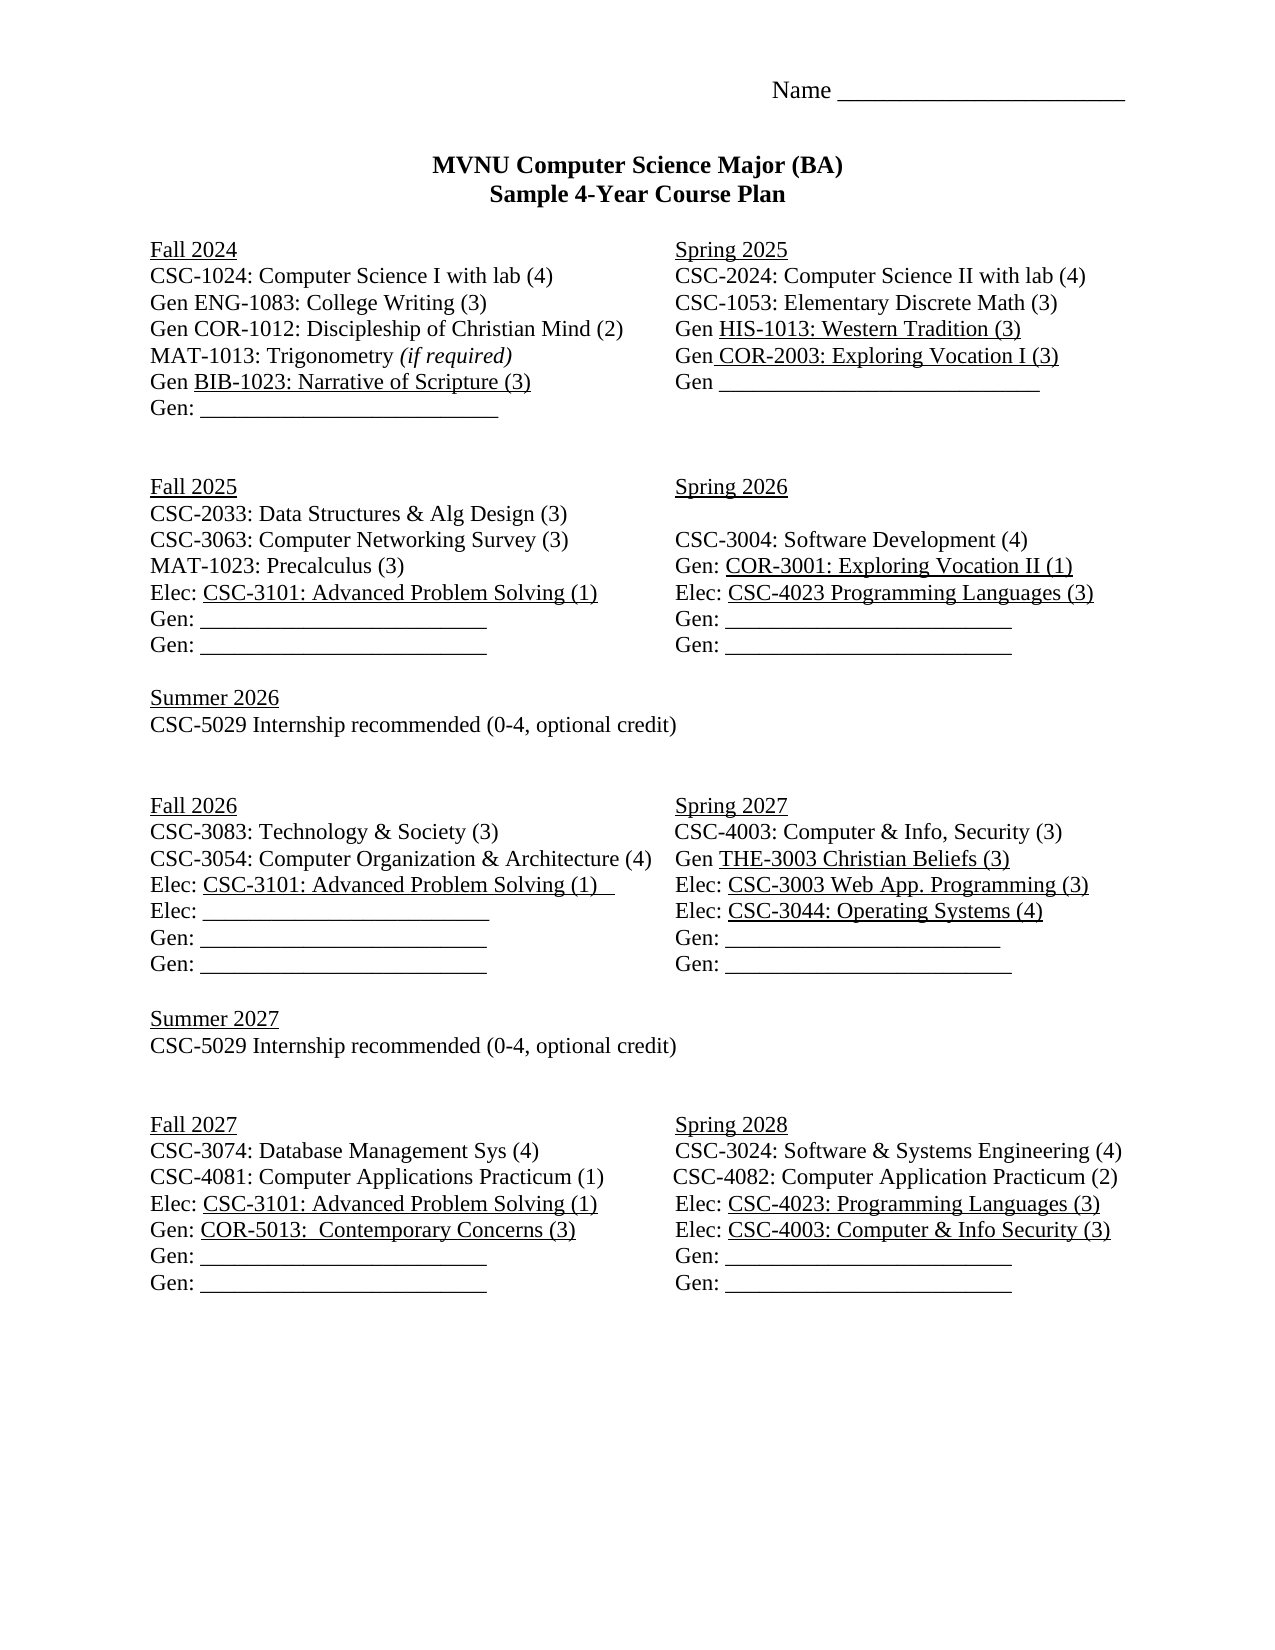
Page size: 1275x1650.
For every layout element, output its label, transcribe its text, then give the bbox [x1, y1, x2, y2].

text Elec: CSC-3101: Advanced Problem Solving (1) Elec: CSC-4023 Programming Languages (3) [150, 579, 1125, 605]
text MVNU Computer Science Major (BA) [150, 150, 1125, 179]
text Gen ENG-1083: College Writing (3) CSC-1053: Elementary Discrete Math (3) [150, 289, 1125, 315]
subtitle Fall 2024 Spring 2025 [150, 236, 1125, 263]
subtitle Summer 2027 [150, 1005, 1125, 1032]
subtitle Fall 2026 Spring 2027 [150, 792, 1125, 818]
text Gen: _________________________ Gen: _________________________ [150, 950, 1125, 977]
subtitle Summer 2026 [150, 684, 1125, 711]
text Gen: _________________________ Gen: _________________________ [150, 605, 1125, 632]
text Gen: _________________________ Gen: ________________________ [150, 924, 1125, 950]
text CSC-3054: Computer Organization & Architecture (4) Gen THE-3003 Christian Beliefs (3) [150, 845, 1125, 871]
text MAT-1023: Precalculus (3) Gen: COR-3001: Exploring Vocation II (1) [150, 552, 1125, 579]
text Gen: _________________________ Gen: _________________________ [150, 632, 1125, 658]
text CSC-3063: Computer Networking Survey (3) CSC-3004: Software Development (4) [150, 526, 1125, 552]
text Fall 2027 Spring 2028 [150, 1111, 1125, 1137]
text CSC-3083: Technology & Society (3) CSC-4003: Computer & Info, Security (3) [150, 818, 1125, 845]
text Elec: _________________________ Elec: CSC-3044: Operating Systems (4) [150, 897, 1125, 924]
text Sample 4-Year Course Plan [150, 179, 1125, 207]
text Gen COR-1012: Discipleship of Christian Mind (2) Gen HIS-1013: Western Tradition (3) [150, 315, 1125, 342]
text CSC-4081: Computer Applications Practicum (1) CSC-4082: Computer Application Practicum (2) [150, 1163, 1125, 1190]
text Gen BIB-1023: Narrative of Scripture (3) Gen ____________________________ [150, 368, 1125, 394]
text CSC-3074: Database Management Sys (4) CSC-3024: Software & Systems Engineering (4) [150, 1137, 1125, 1163]
text MAT-1013: Trigonometry (if required) Gen COR-2003: Exploring Vocation I (3) [150, 342, 1125, 368]
text CSC-5029 Internship recommended (0-4, optional credit) [150, 711, 1125, 737]
text CSC-5029 Internship recommended (0-4, optional credit) [150, 1032, 1125, 1058]
text Gen: __________________________ [150, 394, 1125, 421]
text Gen: _________________________ Gen: _________________________ [150, 1242, 1125, 1269]
text Gen: COR-5013: Contemporary Concerns (3) Elec: CSC-4003: Computer & Info Security (3) [150, 1216, 1125, 1242]
text Elec: CSC-3101: Advanced Problem Solving (1) Elec: CSC-4023: Programming Languages (3) [150, 1190, 1125, 1216]
text Gen: _________________________ Gen: _________________________ [150, 1269, 1125, 1295]
text CSC-2033: Data Structures & Alg Design (3) [150, 500, 1125, 526]
text Elec: CSC-3101: Advanced Problem Solving (1) Elec: CSC-3003 Web App. Programming (3) [150, 871, 1125, 897]
text CSC-1024: Computer Science I with lab (4) CSC-2024: Computer Science II with lab (4) [150, 263, 1125, 289]
subtitle Fall 2025 Spring 2026 [150, 473, 1125, 500]
